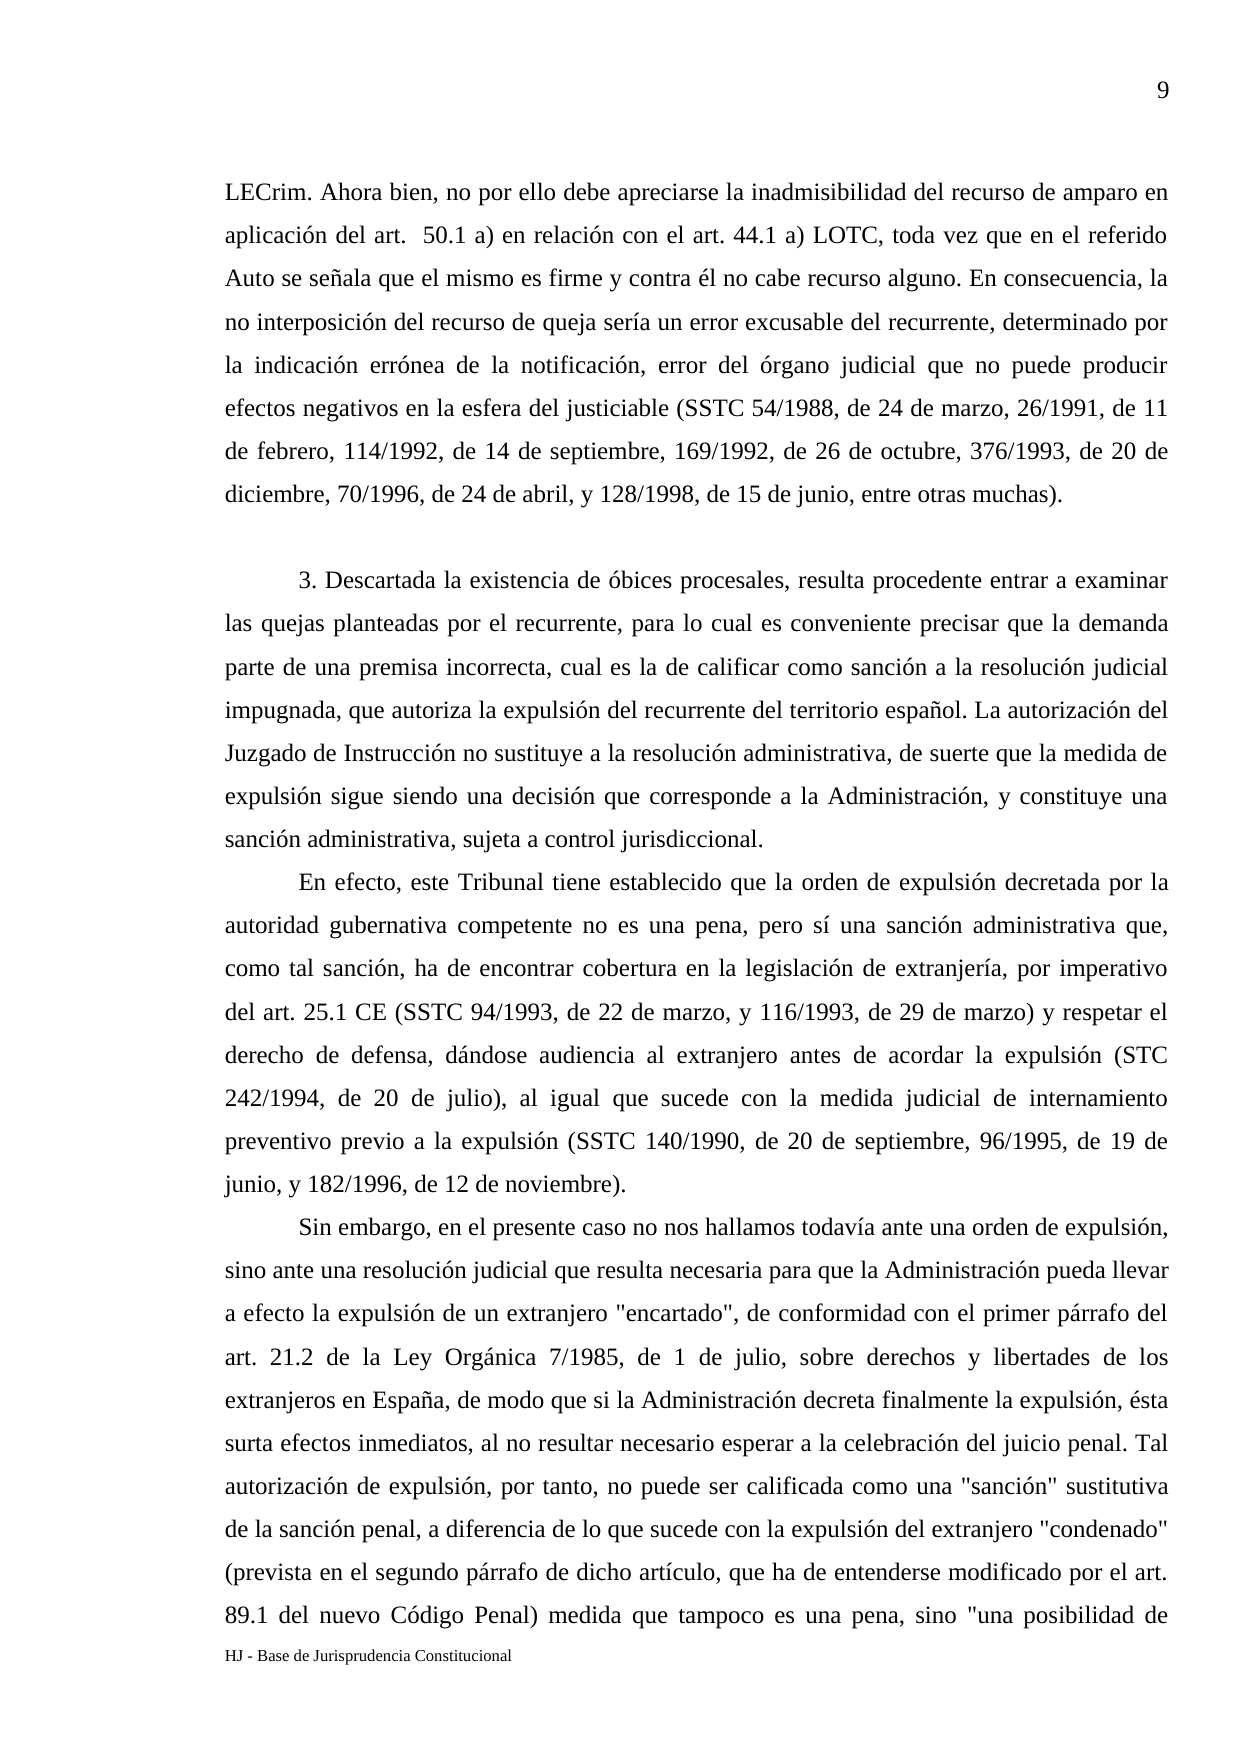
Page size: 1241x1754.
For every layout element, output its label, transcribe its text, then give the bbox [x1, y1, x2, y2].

text 3. Descartada la existencia de óbices procesales, resulta procedente entrar a examinar las quejas planteadas por el recurrente, para lo cual es conveniente precisar que la demanda parte de una premisa incorrecta, cual es la de calificar como sanción a la resolución judicial impugnada, que autoriza la expulsión del recurrente del territorio español. La autorización del Juzgado de Instrucción no sustituye a la resolución administrativa, de suerte que la medida de expulsión sigue siendo una decisión que corresponde a la Administración, y constituye una sanción administrativa, sujeta a control jurisdiccional. [224, 565, 1169, 853]
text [224, 177, 1169, 508]
text En efecto, este Tribunal tiene establecido que la orden de expulsión decretada por la autoridad gubernativa competente no es una pena, pero sí una sanción administrativa que, como tal sanción, ha de encontrar cobertura en la legislación de extranjería, por imperativo del art. 25.1 CE (SSTC 94/1993, de 22 de marzo, y 116/1993, de 29 de marzo) y respetar el derecho de defensa, dándose audiencia al extranjero antes de acordar la expulsión (STC 242/1994, de 20 de julio), al igual que sucede con la medida judicial de internamiento preventivo previo a la expulsión (SSTC 140/1990, de 20 de septiembre, 96/1995, de 19 de junio, y 182/1996, de 12 de noviembre). [224, 867, 1169, 1198]
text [224, 1212, 1169, 1629]
